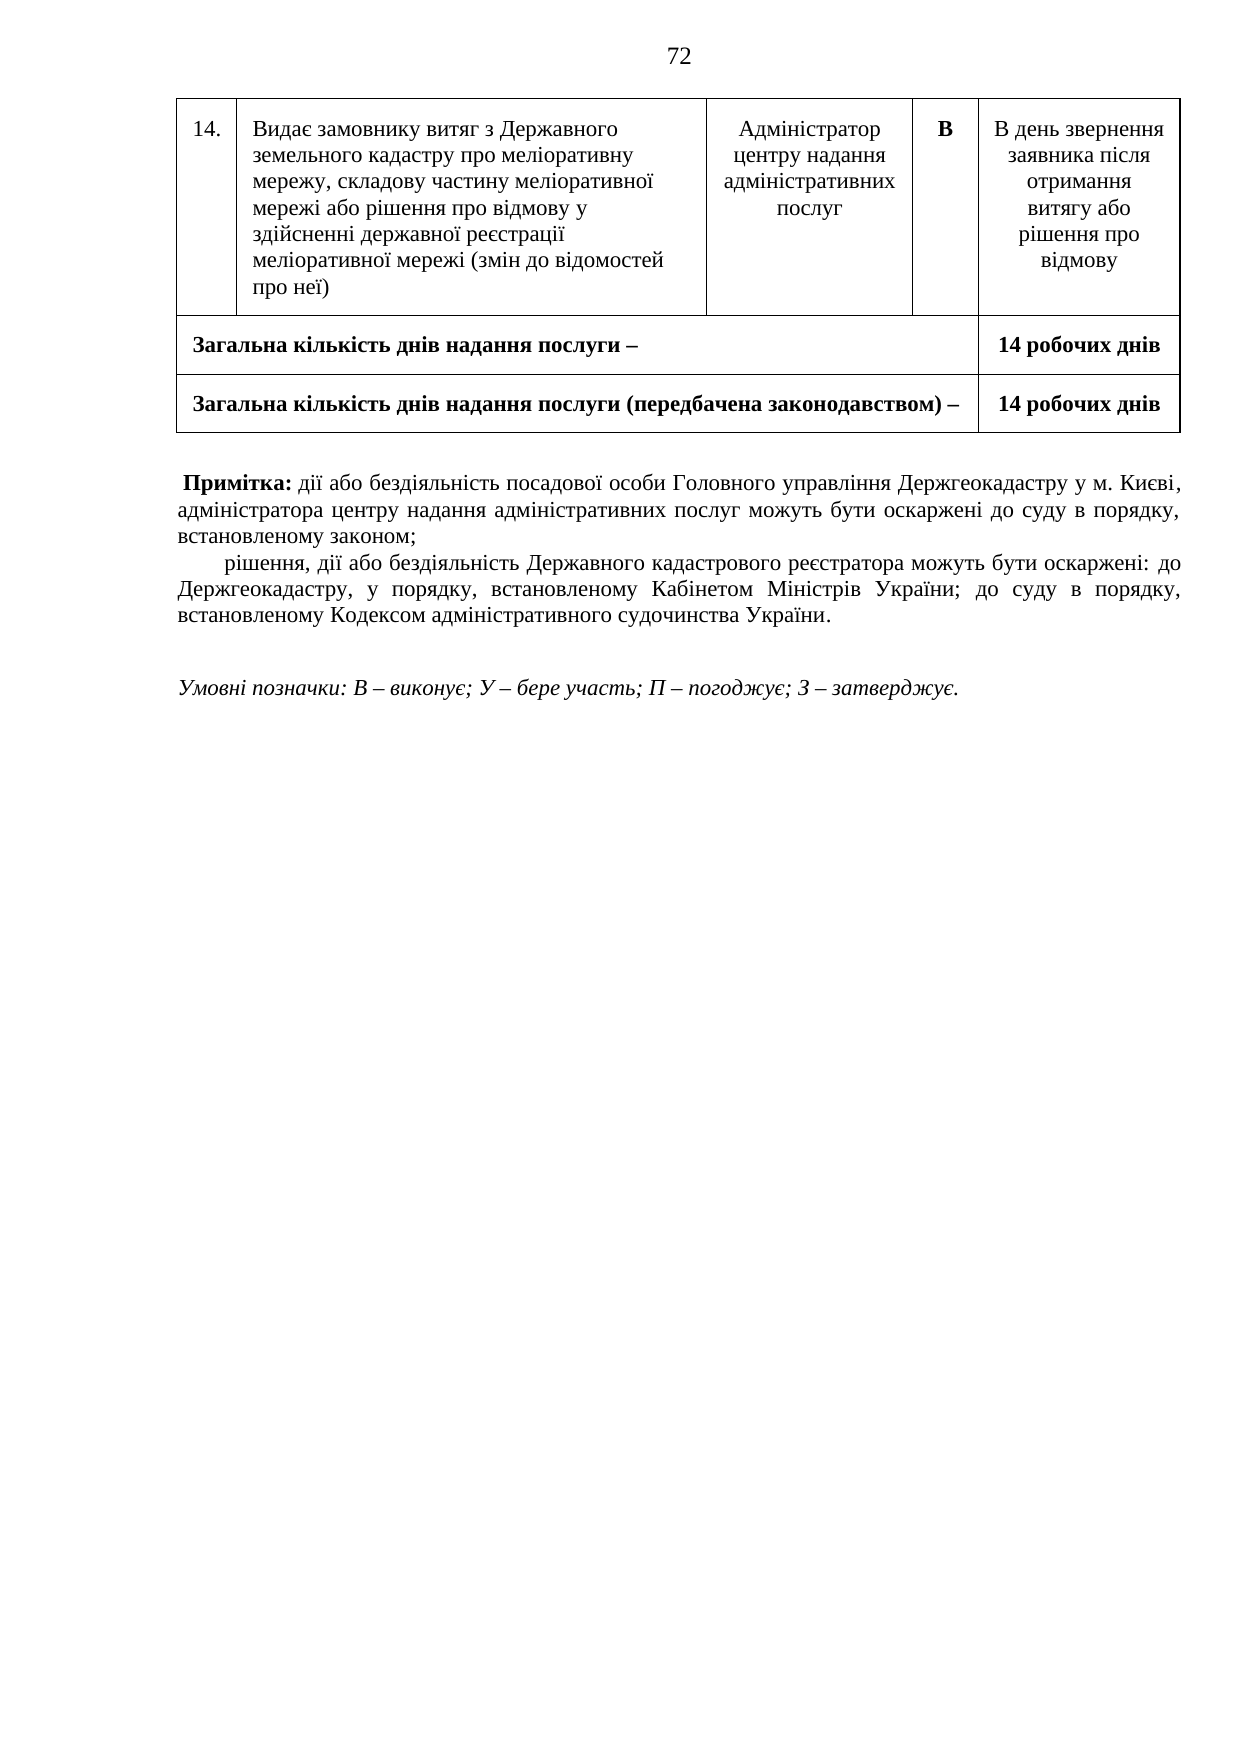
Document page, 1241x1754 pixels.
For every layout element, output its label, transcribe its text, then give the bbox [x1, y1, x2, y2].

table_cell Загальна кількість днів надання послуги (передбачена законодавством) – [177, 375, 978, 432]
table_cell В [913, 99, 978, 315]
text рішення, дії або бездіяльність Державного кадастрового реєстратора можуть бути оскаржені: до Держгеокадастру, у порядку, встановленому Кабінетом Міністрів України; до суду в порядку, встановленому Кодексом адміністративного судочинства України. [177, 548, 1181, 628]
text Примітка: дії або бездіяльність посадової особи Головного управління Держгеокадастру у м. Києві, адміністратора центру надання адміністративних послуг можуть бути оскаржені до суду в порядку, встановленому законом; [177, 469, 1181, 548]
table_cell В день звернення заявника після отримання витягу або рішення про відмову [979, 99, 1179, 315]
table_cell 14 робочих днів [979, 375, 1179, 432]
table_cell Загальна кількість днів надання послуги – [177, 316, 978, 373]
table_cell 14 робочих днів [979, 316, 1179, 373]
table_cell Адміністратор центру надання адміністративних послуг [707, 99, 912, 315]
table_cell 14. [177, 99, 236, 315]
text Умовні позначки: В – виконує; У – бере участь; П – погоджує; З – затверджує. [177, 664, 1181, 700]
table_cell Видає замовнику витяг з Державного земельного кадастру про меліоративну мережу, складову частину меліоративної мережі або рішення про відмову у здійсненні державної реєстрації меліоративної мережі (змін до відомостей про неї) [237, 99, 706, 315]
